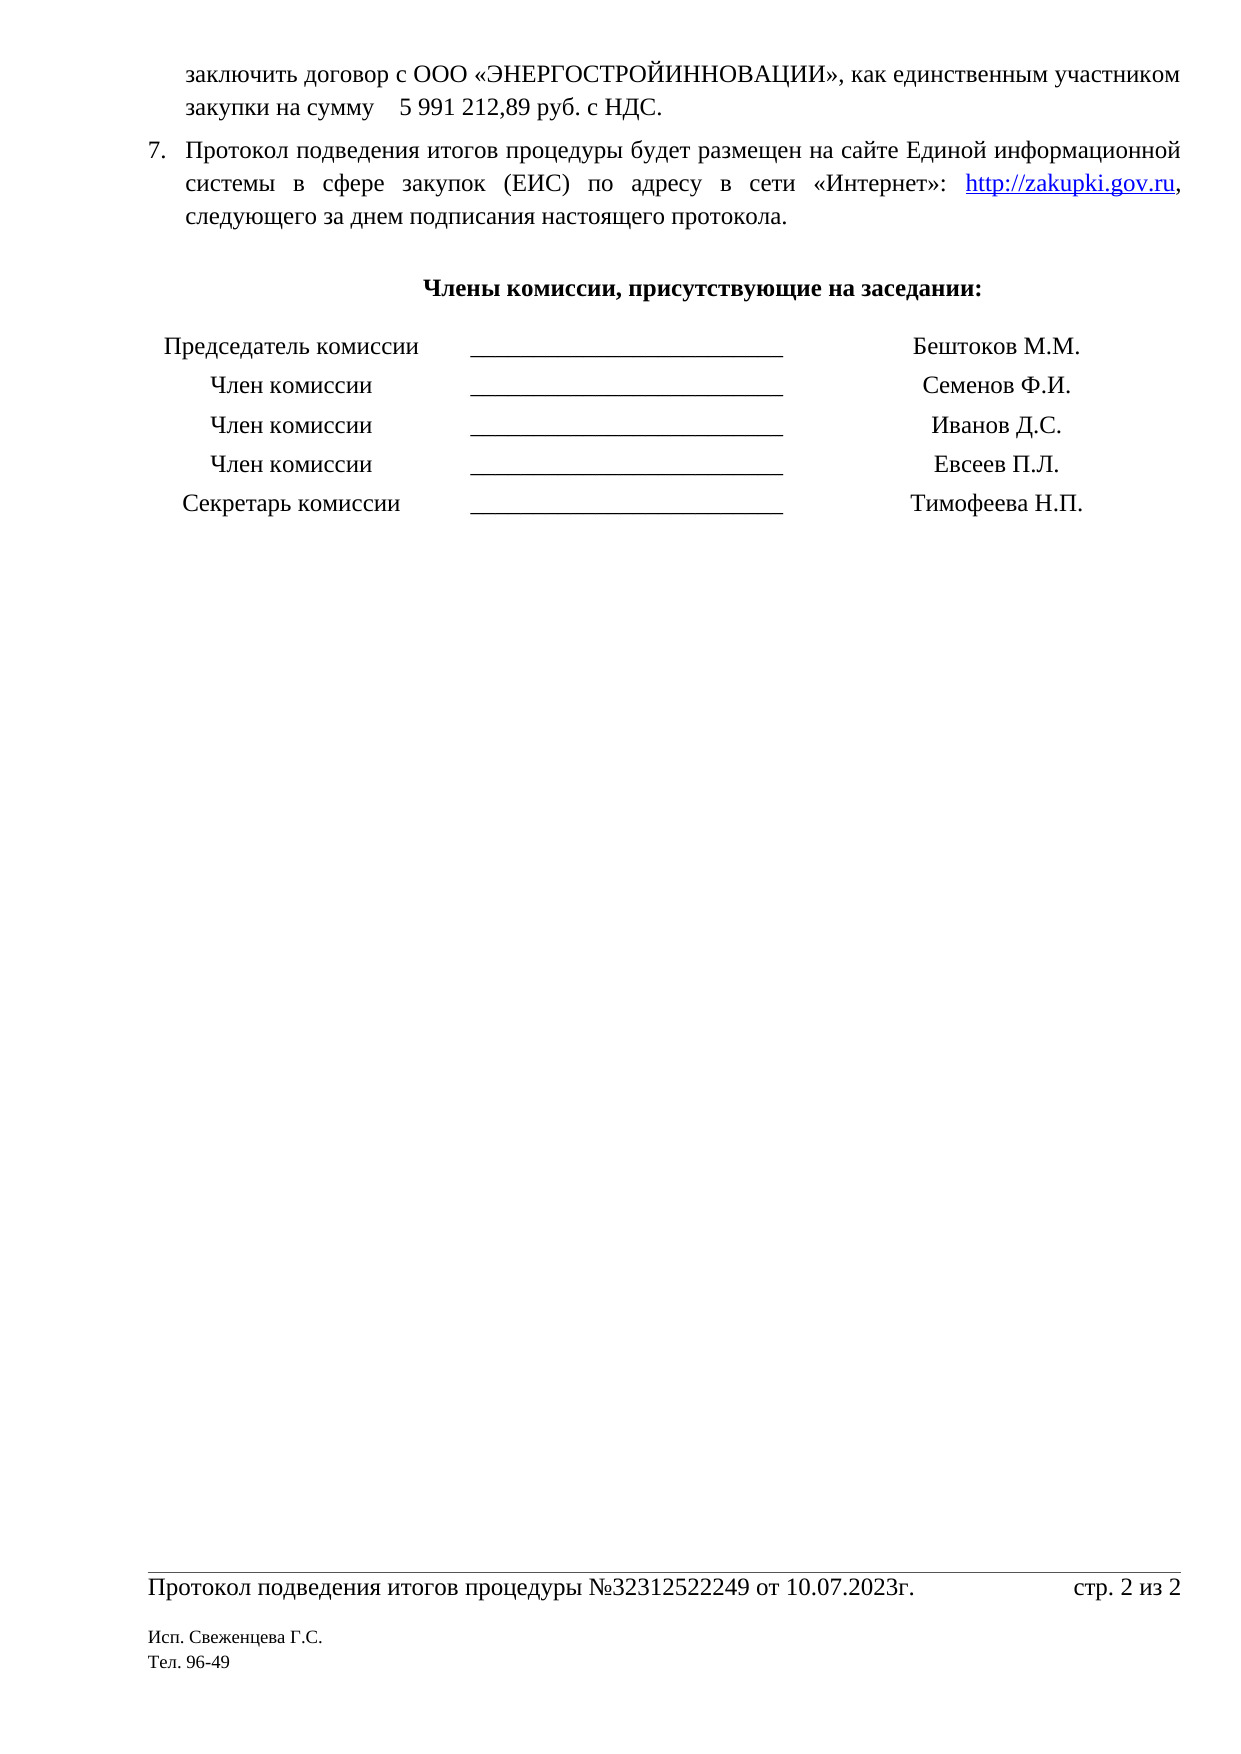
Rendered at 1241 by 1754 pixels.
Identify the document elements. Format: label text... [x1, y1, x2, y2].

list Протокол подведения итогов процедуры будет размещен на сайте Единой информационной системы в сфере закупок (ЕИС) по адресу в сети «Интернет»: http://zakupki.gov.ru, следующего за днем подписания настоящего протокола. [148, 135, 1181, 230]
table_cell Евсеев П.Л. [815, 446, 1178, 485]
table_header Члены комиссии, присутствующие на заседании: [151, 244, 1217, 325]
table_cell Член комиссии [145, 368, 438, 407]
table_cell Тимофеева Н.П. [815, 485, 1178, 524]
table_cell Член комиссии [145, 446, 438, 485]
table_cell _________________________ [438, 407, 815, 446]
table_cell _________________________ [438, 368, 815, 407]
table_cell Член комиссии [145, 407, 438, 446]
table_cell Семенов Ф.И. [815, 368, 1178, 407]
table_cell _________________________ [438, 446, 815, 485]
table_header _________________________ [438, 328, 815, 367]
table_cell _________________________ [438, 485, 815, 524]
table_cell Иванов Д.С. [815, 407, 1178, 446]
table_header Бештоков М.М. [815, 328, 1178, 367]
table_header Председатель комиссии [145, 328, 438, 367]
table_cell Секретарь комиссии [145, 485, 438, 524]
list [148, 59, 1181, 121]
